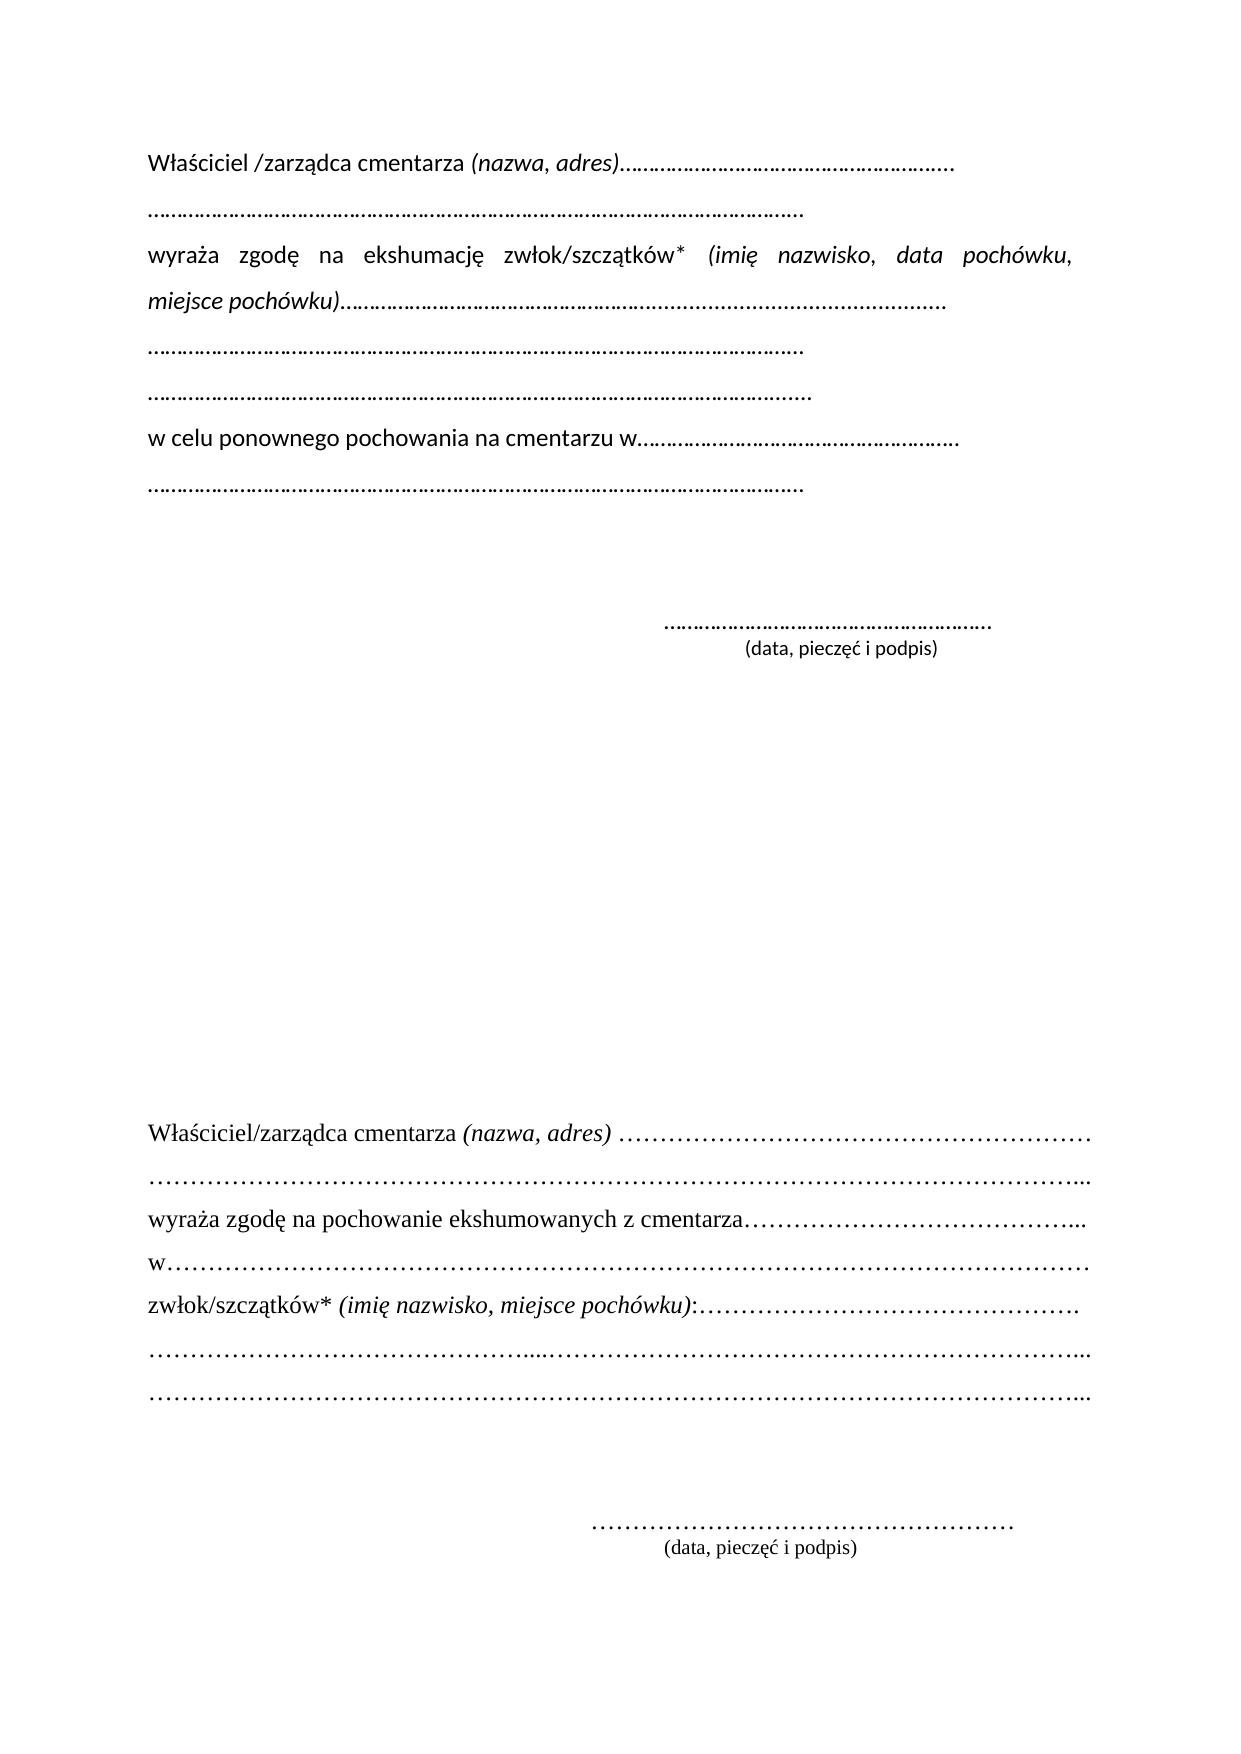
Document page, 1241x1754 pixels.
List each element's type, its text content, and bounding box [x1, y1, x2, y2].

text …………………………………………………………………………………………………... [148, 1377, 1093, 1406]
text wyraża zgodę na ekshumację zwłok/szczątków* (imię nazwisko, data pochówku, miejsce pochówku)………………………………………………............................................... [148, 239, 1093, 315]
text …………………………………………………………………………………………………... [148, 1161, 1093, 1190]
text ………………………………………………… [590, 605, 1093, 635]
text ………………………………………………………………………………………………....... [148, 376, 1093, 407]
text w………………………………………………………………………………………………… [148, 1247, 1093, 1276]
text (data, pieczęć i podpis) [664, 1535, 1093, 1559]
text Właściciel /zarządca cmentarza (nazwa, adres)……………………………………………….... [148, 148, 1093, 178]
text wyraża zgodę na pochowanie ekshumowanych z cmentarza…………………………………... [148, 1204, 1093, 1233]
text (data, pieczęć i podpis) [516, 635, 1093, 661]
text …………………………………………………………………………………………………... [148, 193, 1093, 224]
text …………………………………………………………………………………………………... [148, 468, 1093, 498]
text zwłok/szczątków* (imię nazwisko, miejsce pochówku):………………………………………. [148, 1291, 1093, 1319]
text Właściciel/zarządca cmentarza (nazwa, adres) ………………………………………………… [148, 1118, 1093, 1147]
text ………………………………………....………………………………………………………... [148, 1334, 1093, 1362]
text …………………………………………………………………………………………………... [148, 331, 1093, 361]
text w celu ponownego pochowania na cmentarzu w……………………………………………….. [148, 422, 1093, 452]
text …………………………………………… [516, 1506, 1093, 1535]
